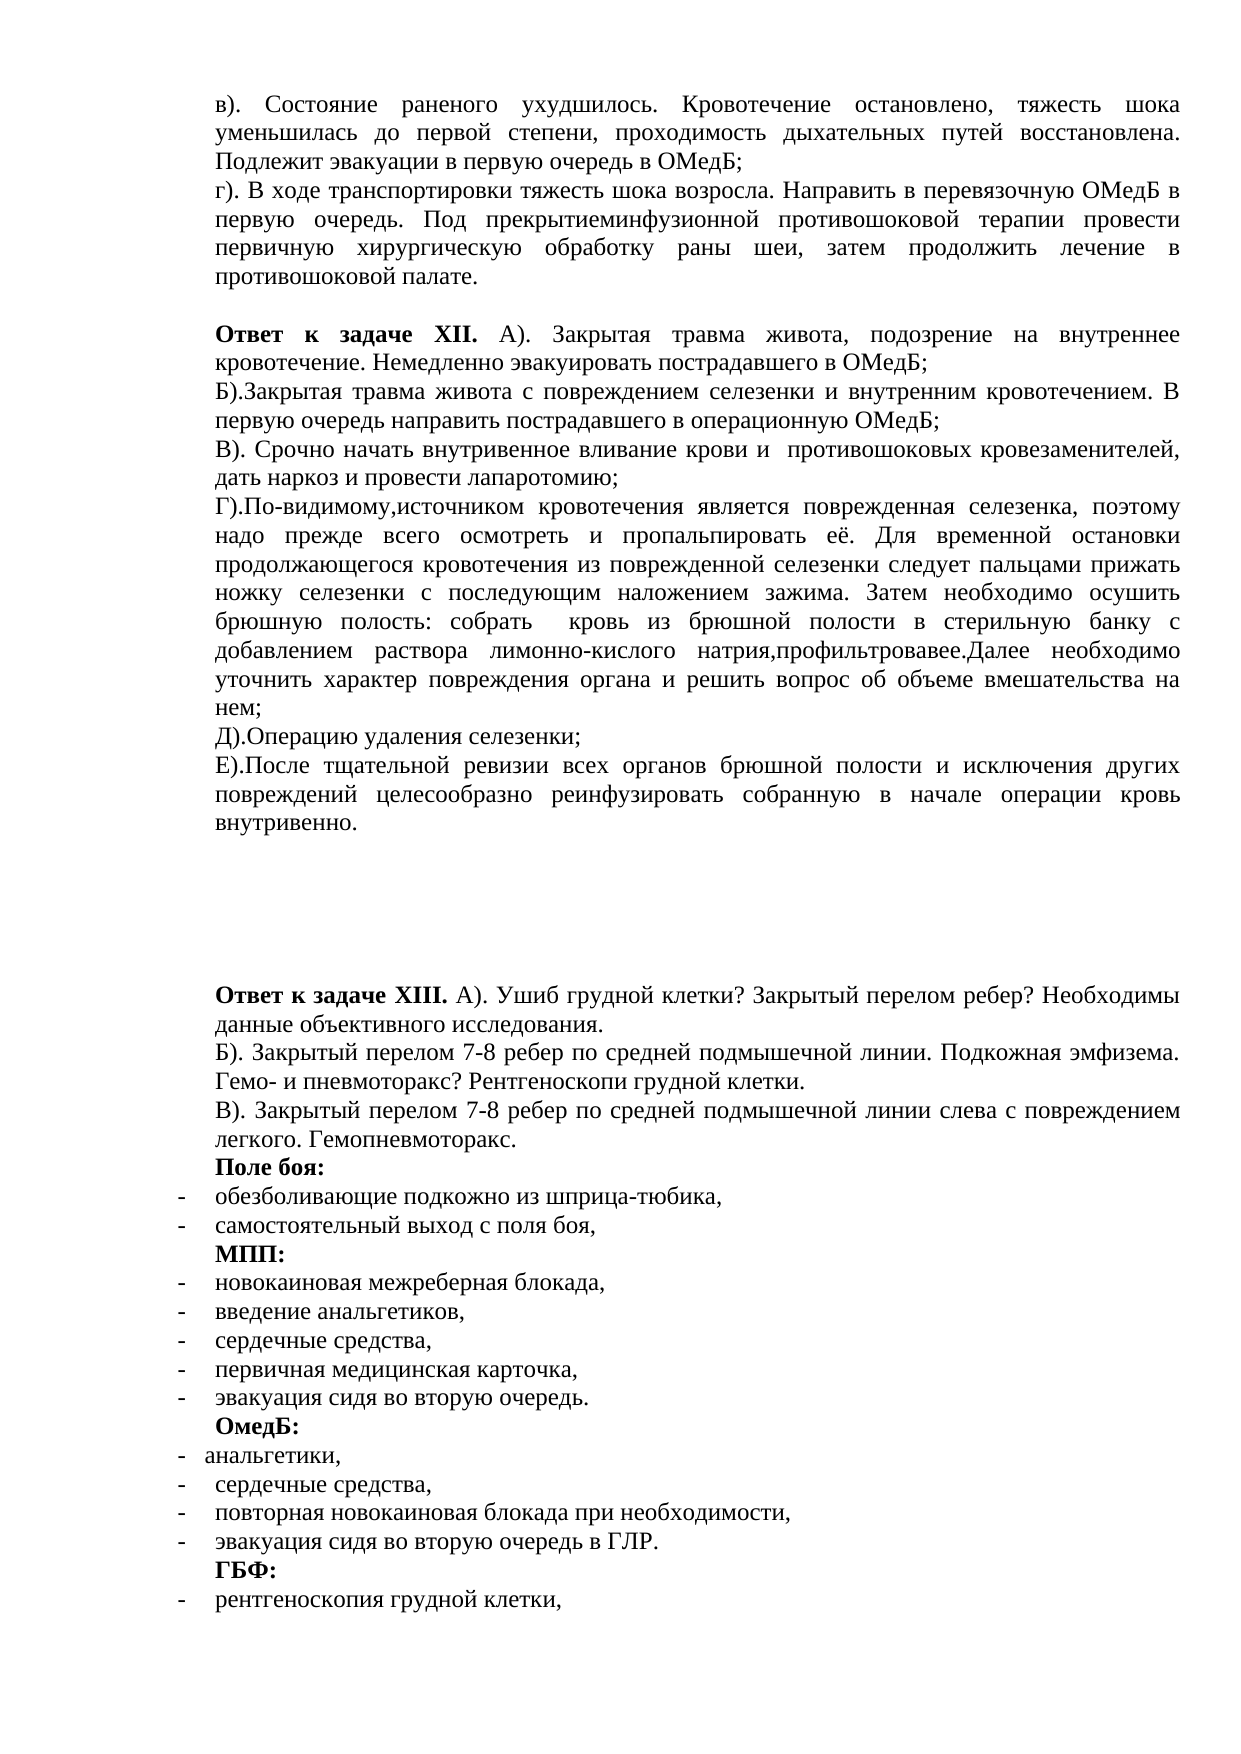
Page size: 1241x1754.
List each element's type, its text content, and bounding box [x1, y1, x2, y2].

text Б).Закрытая травма живота с повреждением селезенки и внутренним кровотечением. В первую очередь направить пострадавшего в операционную ОМедБ; [215, 376, 1181, 434]
text Б). Закрытый перелом 7-8 ребер по средней подмышечной линии. Подкожная эмфизема. Гемо- и пневмоторакс? Рентгеноскопи грудной клетки. [215, 1037, 1181, 1095]
text В). Срочно начать внутривенное вливание крови и противошоковых кровезаменителей, дать наркоз и провести лапаротомию; [215, 434, 1181, 491]
list новокаиновая межреберная блокада, [177, 1267, 1181, 1296]
text Г).По-видимому,источником кровотечения является поврежденная селезенка, поэтому надо прежде всего осмотреть и пропальпировать её. Для временной остановки продолжающегося кровотечения из поврежденной селезенки следует пальцами прижать ножку селезенки с последующим наложением зажима. Затем необходимо осушить брюшную полость: собрать кровь из брюшной полости в стерильную банку с добавлением раствора лимонно-кислого натрия,профильтровавее.Далее необходимо уточнить характер повреждения органа и решить вопрос об объеме вмешательства на нем; [215, 491, 1181, 721]
text Поле боя: [215, 1152, 1181, 1181]
text г). В ходе транспортировки тяжесть шока возросла. Направить в перевязочную ОМедБ в первую очередь. Под прекрытиеминфузионной противошоковой терапии провести первичную хирургическую обработку раны шеи, затем продолжить лечение в противошоковой палате. [215, 175, 1181, 290]
text Ответ к задаче XIII. А). Ушиб грудной клетки? Закрытый перелом ребер? Необходимы данные объективного исследования. [215, 980, 1181, 1037]
text Д).Операцию удаления селезенки; [215, 721, 1181, 750]
list введение анальгетиков, [177, 1296, 1181, 1325]
text В). Закрытый перелом 7-8 ребер по средней подмышечной линии слева с повреждением легкого. Гемопневмоторакс. [215, 1095, 1181, 1152]
text Е).После тщательной ревизии всех органов брюшной полости и исключения других повреждений целесообразно реинфузировать собранную в начале операции кровь внутривенно. [215, 750, 1181, 836]
list обезболивающие подкожно из шприца-тюбика, [177, 1181, 1181, 1210]
list повторная новокаиновая блокада при необходимости, [177, 1497, 1181, 1526]
text ГБФ: [215, 1555, 1181, 1584]
list рентгеноскопия грудной клетки, [177, 1584, 1181, 1612]
text - анальгетики, [177, 1440, 1181, 1469]
text МПП: [215, 1239, 1181, 1267]
list сердечные средства, [177, 1469, 1181, 1497]
text Ответ к задаче XII. А). Закрытая травма живота, подозрение на внутреннее кровотечение. Немедленно эвакуировать пострадавшего в ОМедБ; [215, 319, 1181, 376]
list эвакуация сидя во вторую очередь. [177, 1382, 1181, 1411]
list эвакуация сидя во вторую очередь в ГЛР. [177, 1526, 1181, 1555]
list самостоятельный выход с поля боя, [177, 1210, 1181, 1239]
list сердечные средства, [177, 1325, 1181, 1354]
text ОмедБ: [215, 1411, 1181, 1440]
text в). Состояние раненого ухудшилось. Кровотечение остановлено, тяжесть шока уменьшилась до первой степени, проходимость дыхательных путей восстановлена. Подлежит эвакуации в первую очередь в ОМедБ; [215, 89, 1181, 175]
list первичная медицинская карточка, [177, 1354, 1181, 1382]
